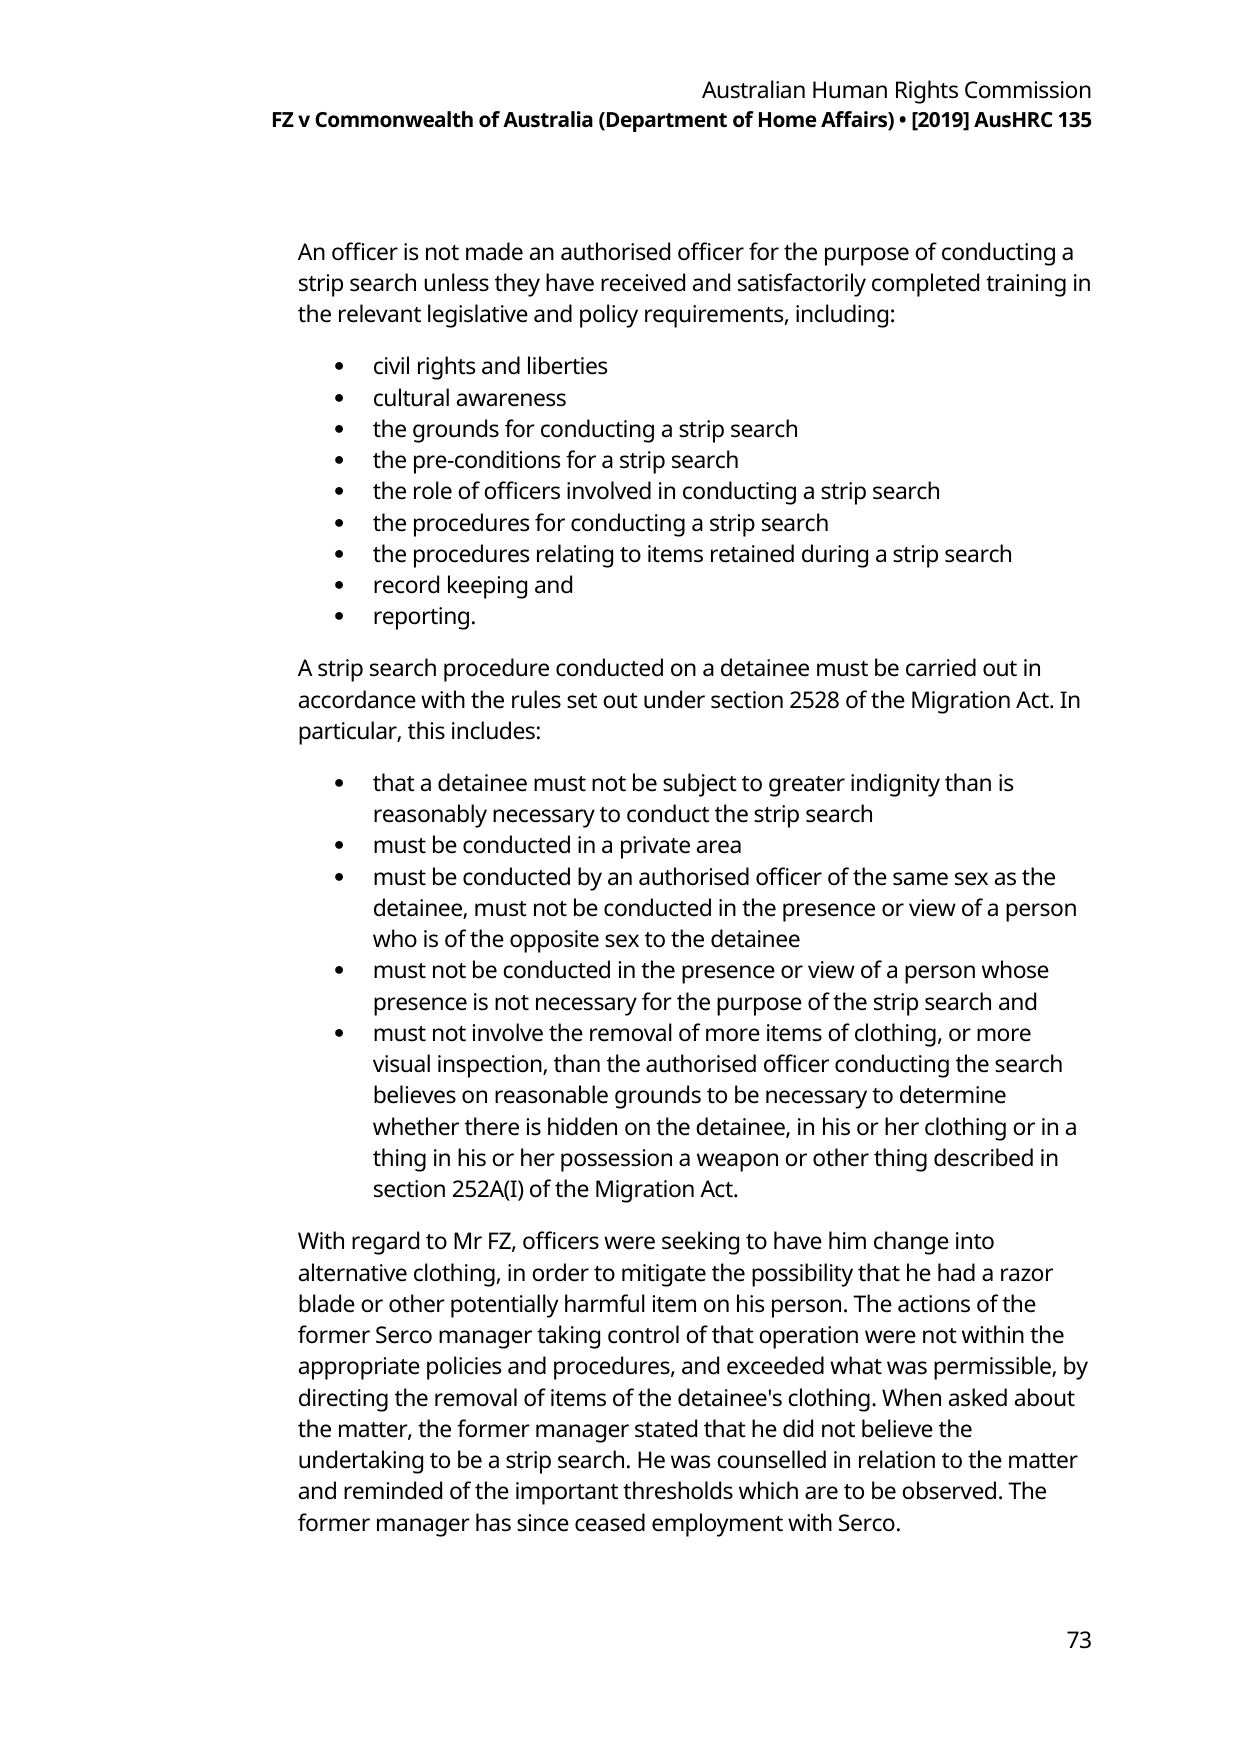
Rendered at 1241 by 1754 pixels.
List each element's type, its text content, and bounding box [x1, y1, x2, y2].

text A strip search procedure conducted on a detainee must be carried out in accordance with the rules set out under section 2528 of the Migration Act. In particular, this includes: [298, 652, 1092, 746]
list the pre-conditions for a strip search [335, 444, 1092, 475]
list the procedures relating to items retained during a strip search [335, 538, 1092, 569]
list must not be conducted in the presence or view of a person whose presence is not necessary for the purpose of the strip search and [335, 954, 1092, 1017]
list record keeping and [335, 569, 1092, 600]
text An officer is not made an authorised officer for the purpose of conducting a strip search unless they have received and satisfactorily completed training in the relevant legislative and policy requirements, including: [298, 236, 1092, 329]
list reporting. [335, 600, 1092, 631]
list must not involve the removal of more items of clothing, or more visual inspection, than the authorised officer conducting the search believes on reasonable grounds to be necessary to determine whether there is hidden on the detainee, in his or her clothing or in a thing in his or her possession a weapon or other thing described in section 252A(I) of the Migration Act. [335, 1017, 1092, 1204]
list cultural awareness [335, 381, 1092, 413]
list must be conducted by an authorised officer of the same sex as the detainee, must not be conducted in the presence or view of a person who is of the opposite sex to the detainee [335, 861, 1092, 954]
text With regard to Mr FZ, officers were seeking to have him change into alternative clothing, in order to mitigate the possibility that he had a razor blade or other potentially harmful item on his person. The actions of the former Serco manager taking control of that operation were not within the appropriate policies and procedures, and exceeded what was permissible, by directing the removal of items of the detainee's clothing. When asked about the matter, the former manager stated that he did not believe the undertaking to be a strip search. He was counselled in relation to the matter and reminded of the important thresholds which are to be observed. The former manager has since ceased employment with Serco. [298, 1225, 1092, 1538]
list the procedures for conducting a strip search [335, 506, 1092, 538]
list the grounds for conducting a strip search [335, 413, 1092, 444]
list that a detainee must not be subject to greater indignity than is reasonably necessary to conduct the strip search [335, 767, 1092, 829]
list civil rights and liberties [335, 350, 1092, 381]
list must be conducted in a private area [335, 829, 1092, 861]
list the role of officers involved in conducting a strip search [335, 475, 1092, 506]
